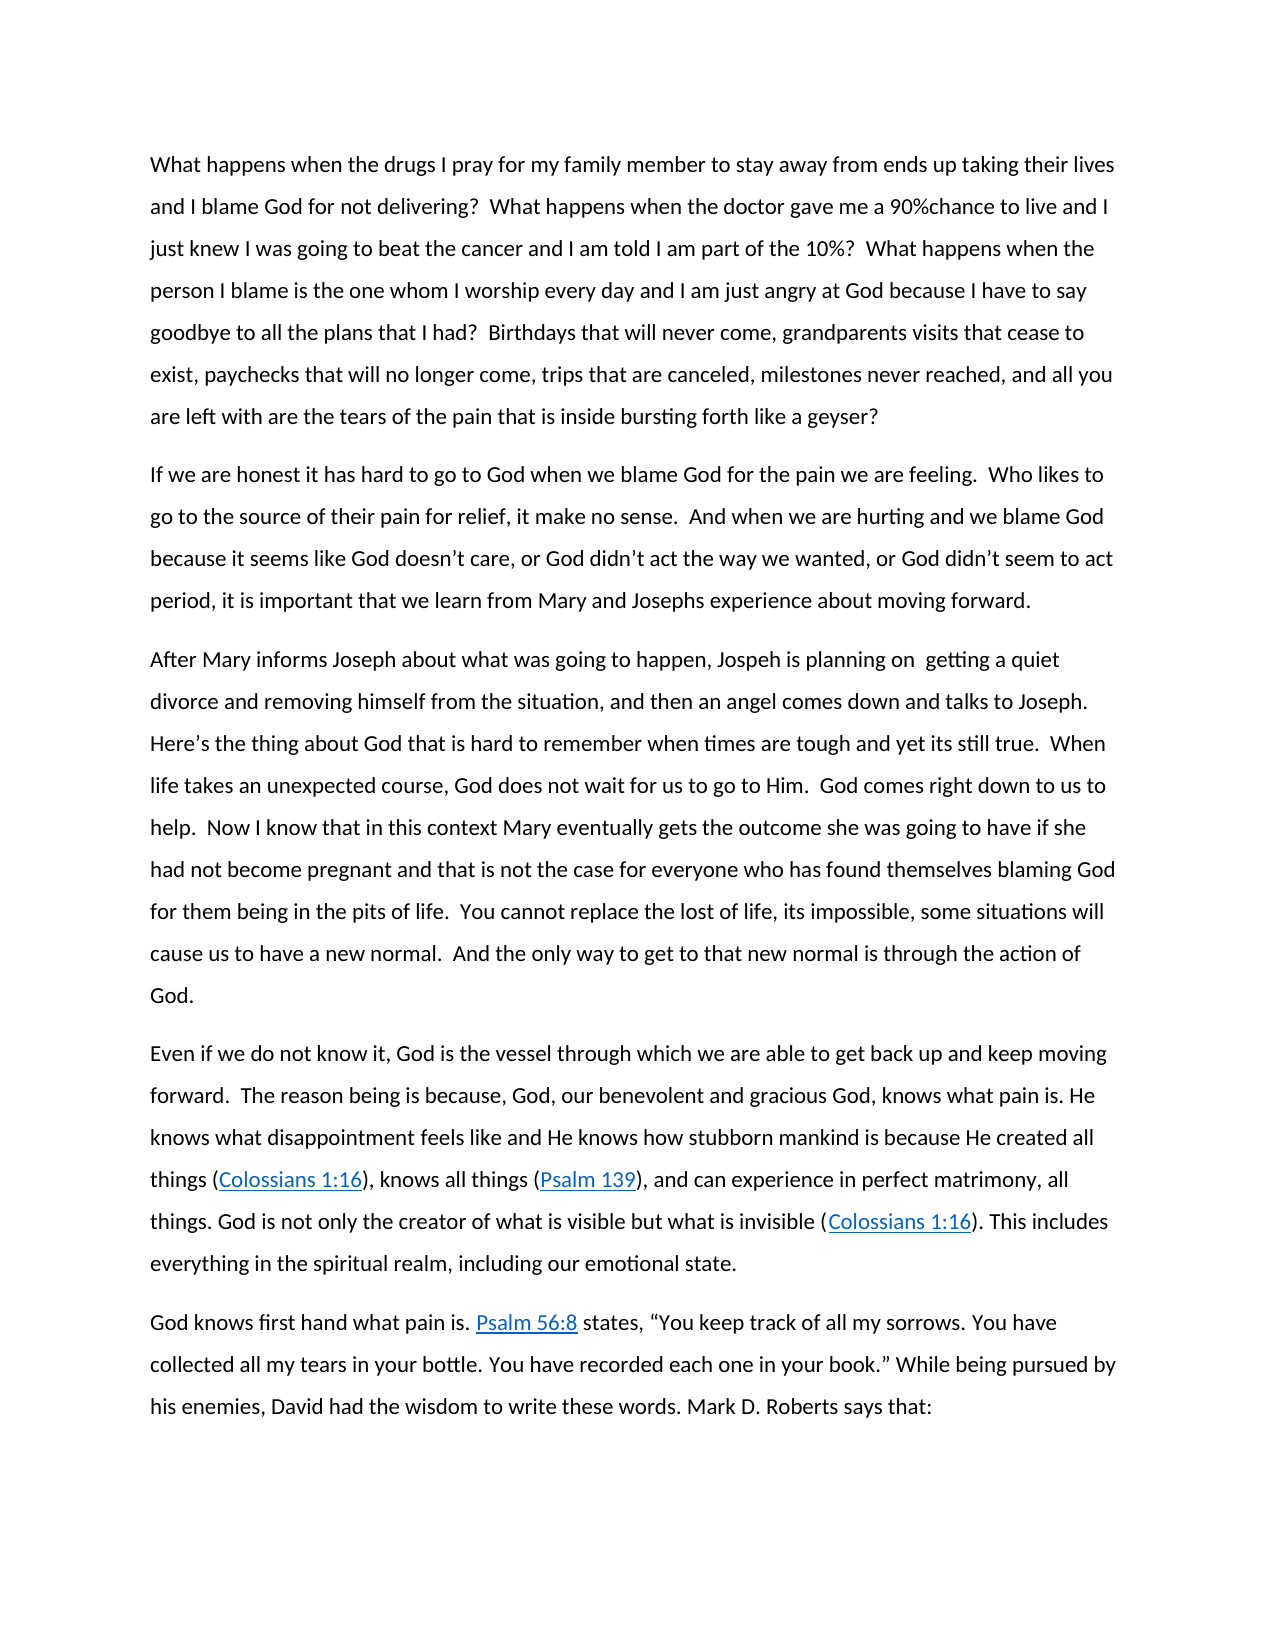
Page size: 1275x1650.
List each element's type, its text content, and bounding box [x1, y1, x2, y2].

text After Mary informs Joseph about what was going to happen, Jospeh is planning on getting a quiet divorce and removing himself from the situation, and then an angel comes down and talks to Joseph. Here’s the thing about God that is hard to remember when times are tough and yet its still true. When life takes an unexpected course, God does not wait for us to go to Him. God comes right down to us to help. Now I know that in this context Mary eventually gets the outcome she was going to have if she had not become pregnant and that is not the case for everyone who has found themselves blaming God for them being in the pits of life. You cannot replace the lost of life, its impossible, some situations will cause us to have a new normal. And the only way to get to that new normal is through the action of God. [150, 645, 1125, 1009]
text What happens when the drugs I pray for my family member to stay away from ends up taking their lives and I blame God for not delivering? What happens when the doctor gave me a 90%chance to live and I just knew I was going to beat the cancer and I am told I am part of the 10%? What happens when the person I blame is the one whom I worship every day and I am just angry at God because I have to say goodbye to all the plans that I had? Birthdays that will never come, grandparents visits that cease to exist, paychecks that will no longer come, trips that are canceled, milestones never reached, and all you are left with are the tears of the pain that is inside bursting forth like a geyser? [150, 150, 1125, 430]
text Even if we do not know it, God is the vessel through which we are able to get back up and keep moving forward. The reason being is because, God, our benevolent and gracious God, knows what pain is. He knows what disappointment feels like and He knows how stubborn mankind is because He created all things (Colossians 1:16), knows all things (Psalm 139), and can experience in perfect matrimony, all things. God is not only the creator of what is visible but what is invisible (Colossians 1:16). This includes everything in the spiritual realm, including our emotional state. [150, 1039, 1125, 1277]
text God knows first hand what pain is. Psalm 56:8 states, “You keep track of all my sorrows. You have collected all my tears in your bottle. You have recorded each one in your book.” While being pursued by his enemies, David had the wisdom to write these words. Mark D. Roberts says that: [150, 1308, 1125, 1420]
text If we are honest it has hard to go to God when we blame God for the pain we are feeling. Who likes to go to the source of their pain for relief, it make no sense. And when we are hurting and we blame God because it seems like God doesn’t care, or God didn’t act the way we wanted, or God didn’t seem to act period, it is important that we learn from Mary and Josephs experience about moving forward. [150, 461, 1125, 614]
